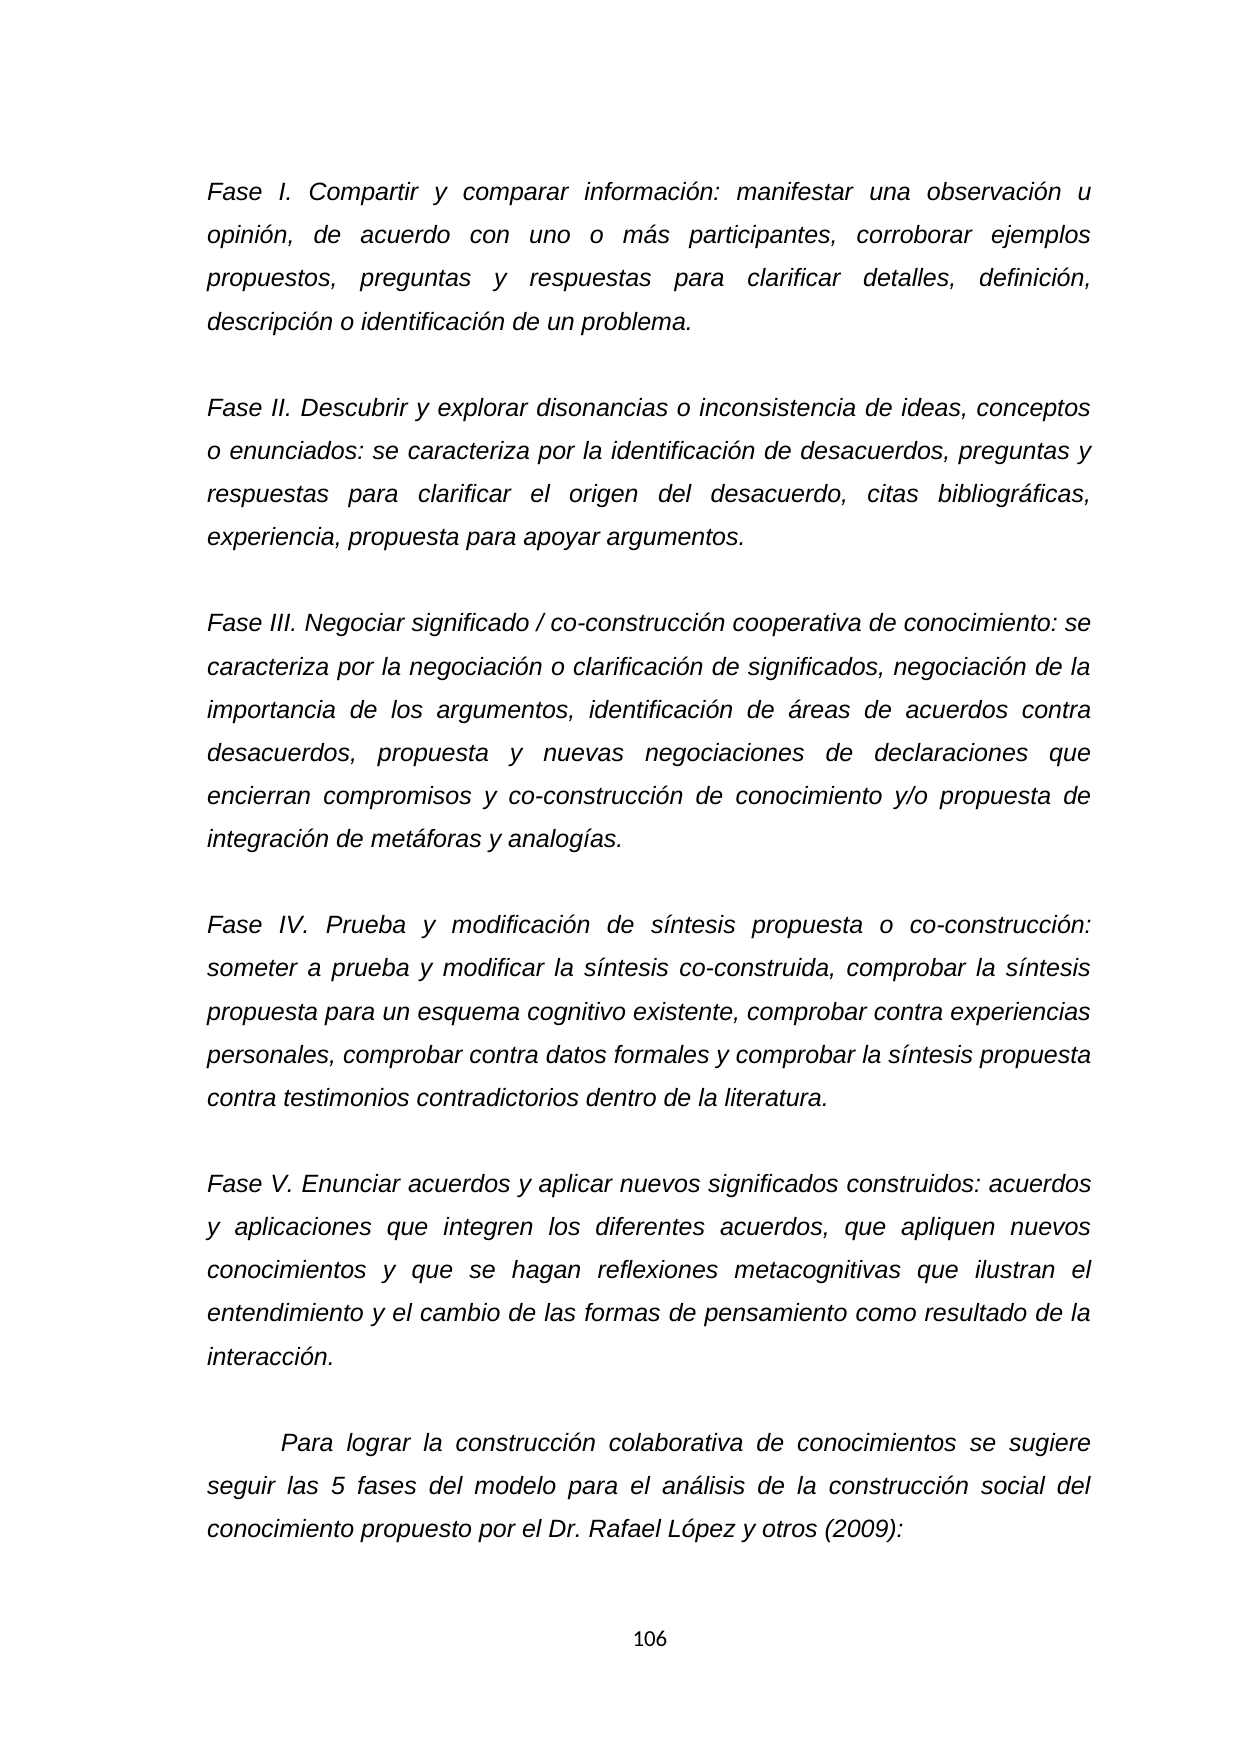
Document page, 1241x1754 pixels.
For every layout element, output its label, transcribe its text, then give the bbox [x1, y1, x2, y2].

text Fase III. Negociar significado / co-construcción cooperativa de conocimiento: se caracteriza por la negociación o clarificación de significados, negociación de la importancia de los argumentos, identificación de áreas de acuerdos contra desacuerdos, propuesta y nuevas negociaciones de declaraciones que encierran compromisos y co-construcción de conocimiento y/o propuesta de integración de metáforas y analogías. [207, 608, 1092, 853]
text Para lograr la construcción colaborativa de conocimientos se sugiere seguir las 5 fases del modelo para el análisis de la construcción social del conocimiento propuesto por el Dr. Rafael López y otros (2009): [207, 1428, 1092, 1543]
text Fase IV. Prueba y modificación de síntesis propuesta o co-construcción: someter a prueba y modificar la síntesis co-construida, comprobar la síntesis propuesta para un esquema cognitivo existente, comprobar contra experiencias personales, comprobar contra datos formales y comprobar la síntesis propuesta contra testimonios contradictorios dentro de la literatura. [207, 910, 1092, 1112]
text Fase I. Compartir y comparar información: manifestar una observación u opinión, de acuerdo con uno o más participantes, corroborar ejemplos propuestos, preguntas y respuestas para clarificar detalles, definición, descripción o identificación de un problema. [207, 177, 1092, 335]
text Fase II. Descubrir y explorar disonancias o inconsistencia de ideas, conceptos o enunciados: se caracteriza por la identificación de desacuerdos, preguntas y respuestas para clarificar el origen del desacuerdo, citas bibliográficas, experiencia, propuesta para apoyar argumentos. [207, 393, 1092, 551]
text Fase V. Enunciar acuerdos y aplicar nuevos significados construidos: acuerdos y aplicaciones que integren los diferentes acuerdos, que apliquen nuevos conocimientos y que se hagan reflexiones metacognitivas que ilustran el entendimiento y el cambio de las formas de pensamiento como resultado de la interacción. [207, 1169, 1092, 1370]
